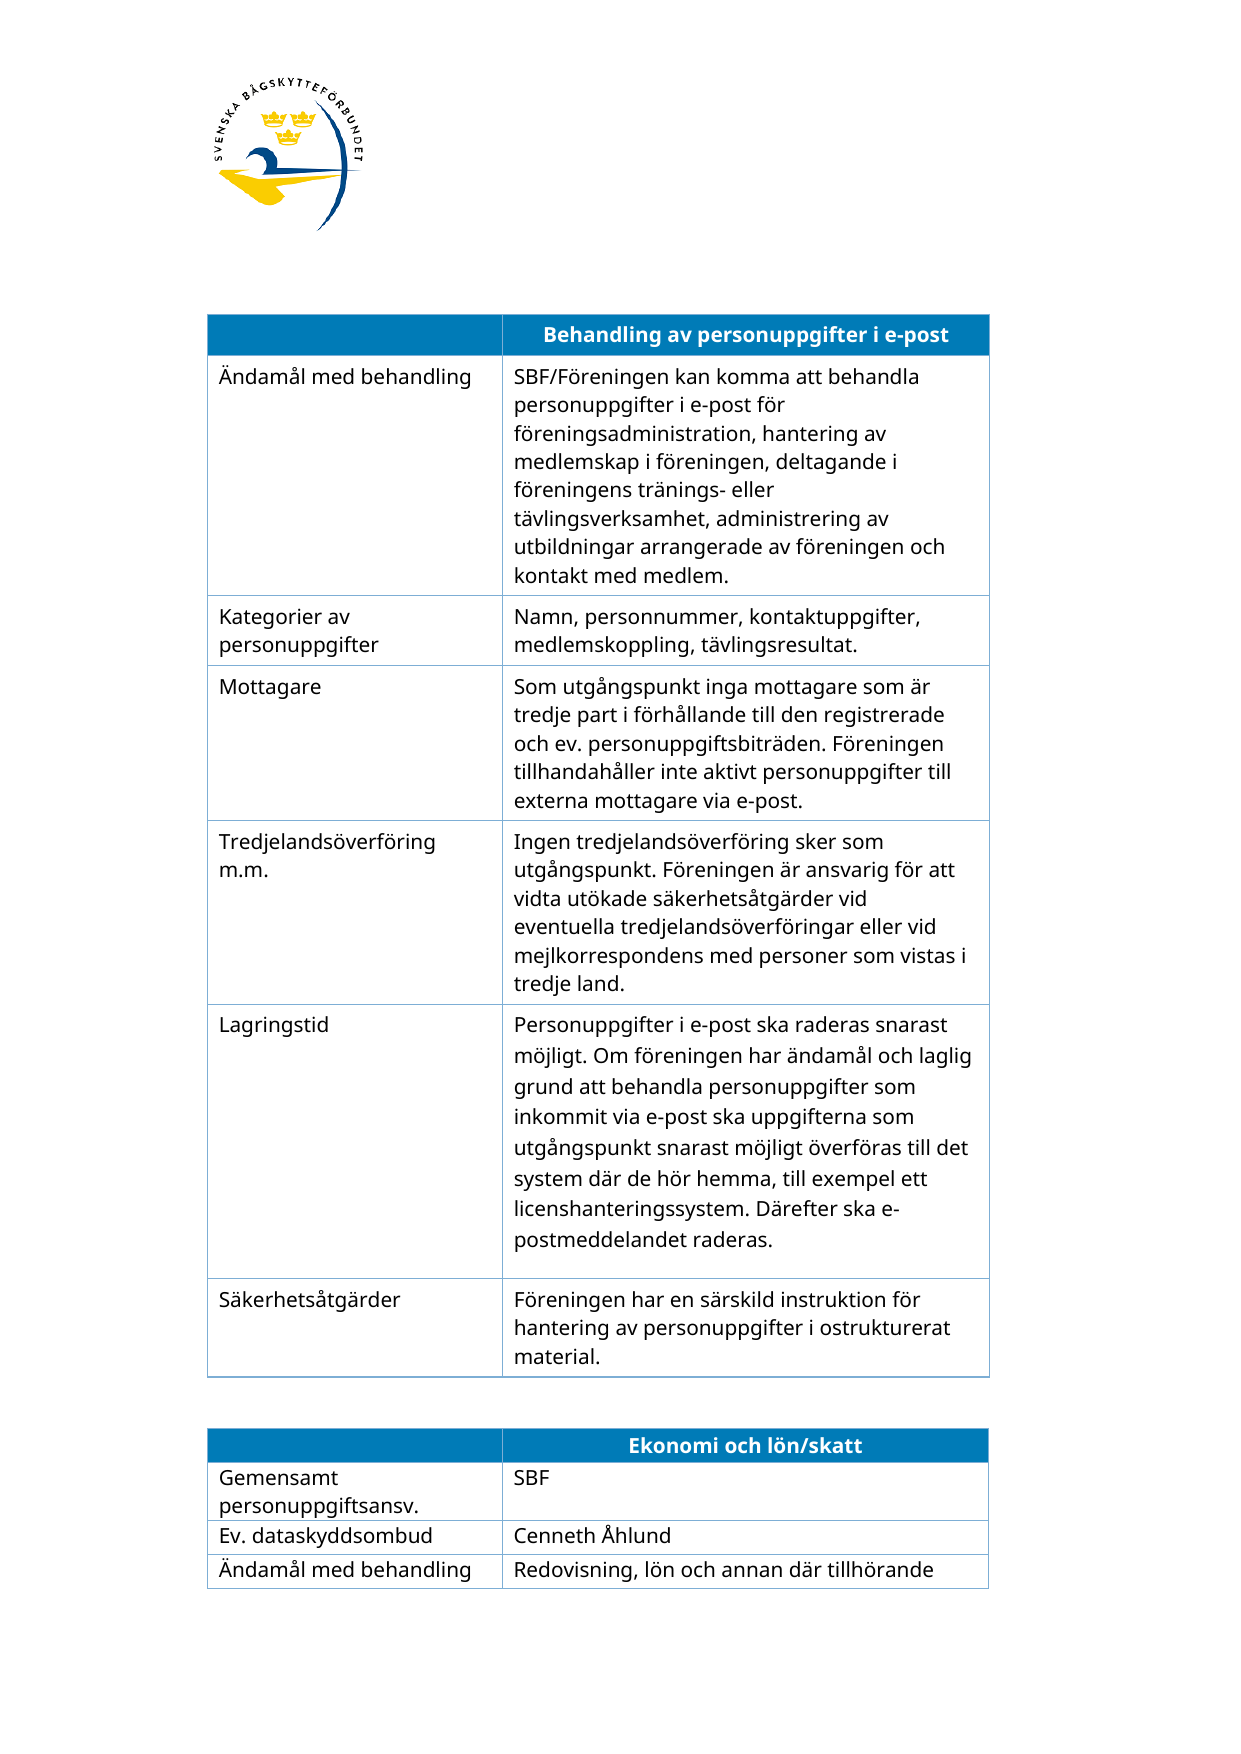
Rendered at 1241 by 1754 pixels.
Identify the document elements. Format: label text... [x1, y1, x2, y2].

table_cell Mottagare [208, 666, 502, 820]
table_cell Cenneth Åhlund [503, 1521, 988, 1554]
table_cell Föreningen har en särskild instruktion för hantering av personuppgifter i ostrukturerat material. [503, 1279, 989, 1376]
table_cell Namn, personnummer, kontaktuppgifter, medlemskoppling, tävlingsresultat. [503, 596, 989, 665]
table_cell Säkerhetsåtgärder [208, 1279, 502, 1376]
table_cell Personuppgifter i e-post ska raderas snarast möjligt. Om föreningen har ändamål och laglig grund att behandla personuppgifter som inkommit via e-post ska uppgifterna som utgångspunkt snarast möjligt överföras till det system där de hör hemma, till exempel ett licenshanteringssystem. Därefter ska e-postmeddelandet raderas. [503, 1005, 989, 1278]
picture [206, 73, 368, 235]
table_cell Ingen tredjelandsöverföring sker som utgångspunkt. Föreningen är ansvarig för att vidta utökade säkerhetsåtgärder vid eventuella tredjelandsöverföringar eller vid mejlkorrespondens med personer som vistas i tredje land. [503, 821, 989, 1004]
table_cell Kategorier av personuppgifter [208, 596, 502, 665]
table_cell Redovisning, lön och annan där tillhörande administration, allt sker elektroniskt i Visma Lön, Visma Utlägg eller Speedledger/Swedbank [503, 1555, 988, 1587]
table_header [208, 1429, 502, 1462]
table_header Ekonomi och lön/skatt [503, 1429, 988, 1462]
table_header Behandling av personuppgifter i e-post [503, 315, 989, 355]
table_header [208, 315, 502, 355]
table_cell Lagringstid [208, 1005, 502, 1278]
table_cell Ändamål med behandling [208, 1555, 502, 1587]
table_cell SBF [503, 1463, 988, 1520]
table_cell Ev. dataskyddsombud [208, 1521, 502, 1554]
table_cell Som utgångspunkt inga mottagare som är tredje part i förhållande till den registrerade och ev. personuppgiftsbiträden. Föreningen tillhandahåller inte aktivt personuppgifter till externa mottagare via e-post. [503, 666, 989, 820]
table_cell Ändamål med behandling [208, 356, 502, 595]
table_cell Tredjelandsöverföring m.m. [208, 821, 502, 1004]
table_cell Gemensamt personuppgiftsansv. [208, 1463, 502, 1520]
table_cell SBF/Föreningen kan komma att behandla personuppgifter i e-post för föreningsadministration, hantering av medlemskap i föreningen, deltagande i föreningens tränings- eller tävlingsverksamhet, administrering av utbildningar arrangerade av föreningen och kontakt med medlem. [503, 356, 989, 595]
